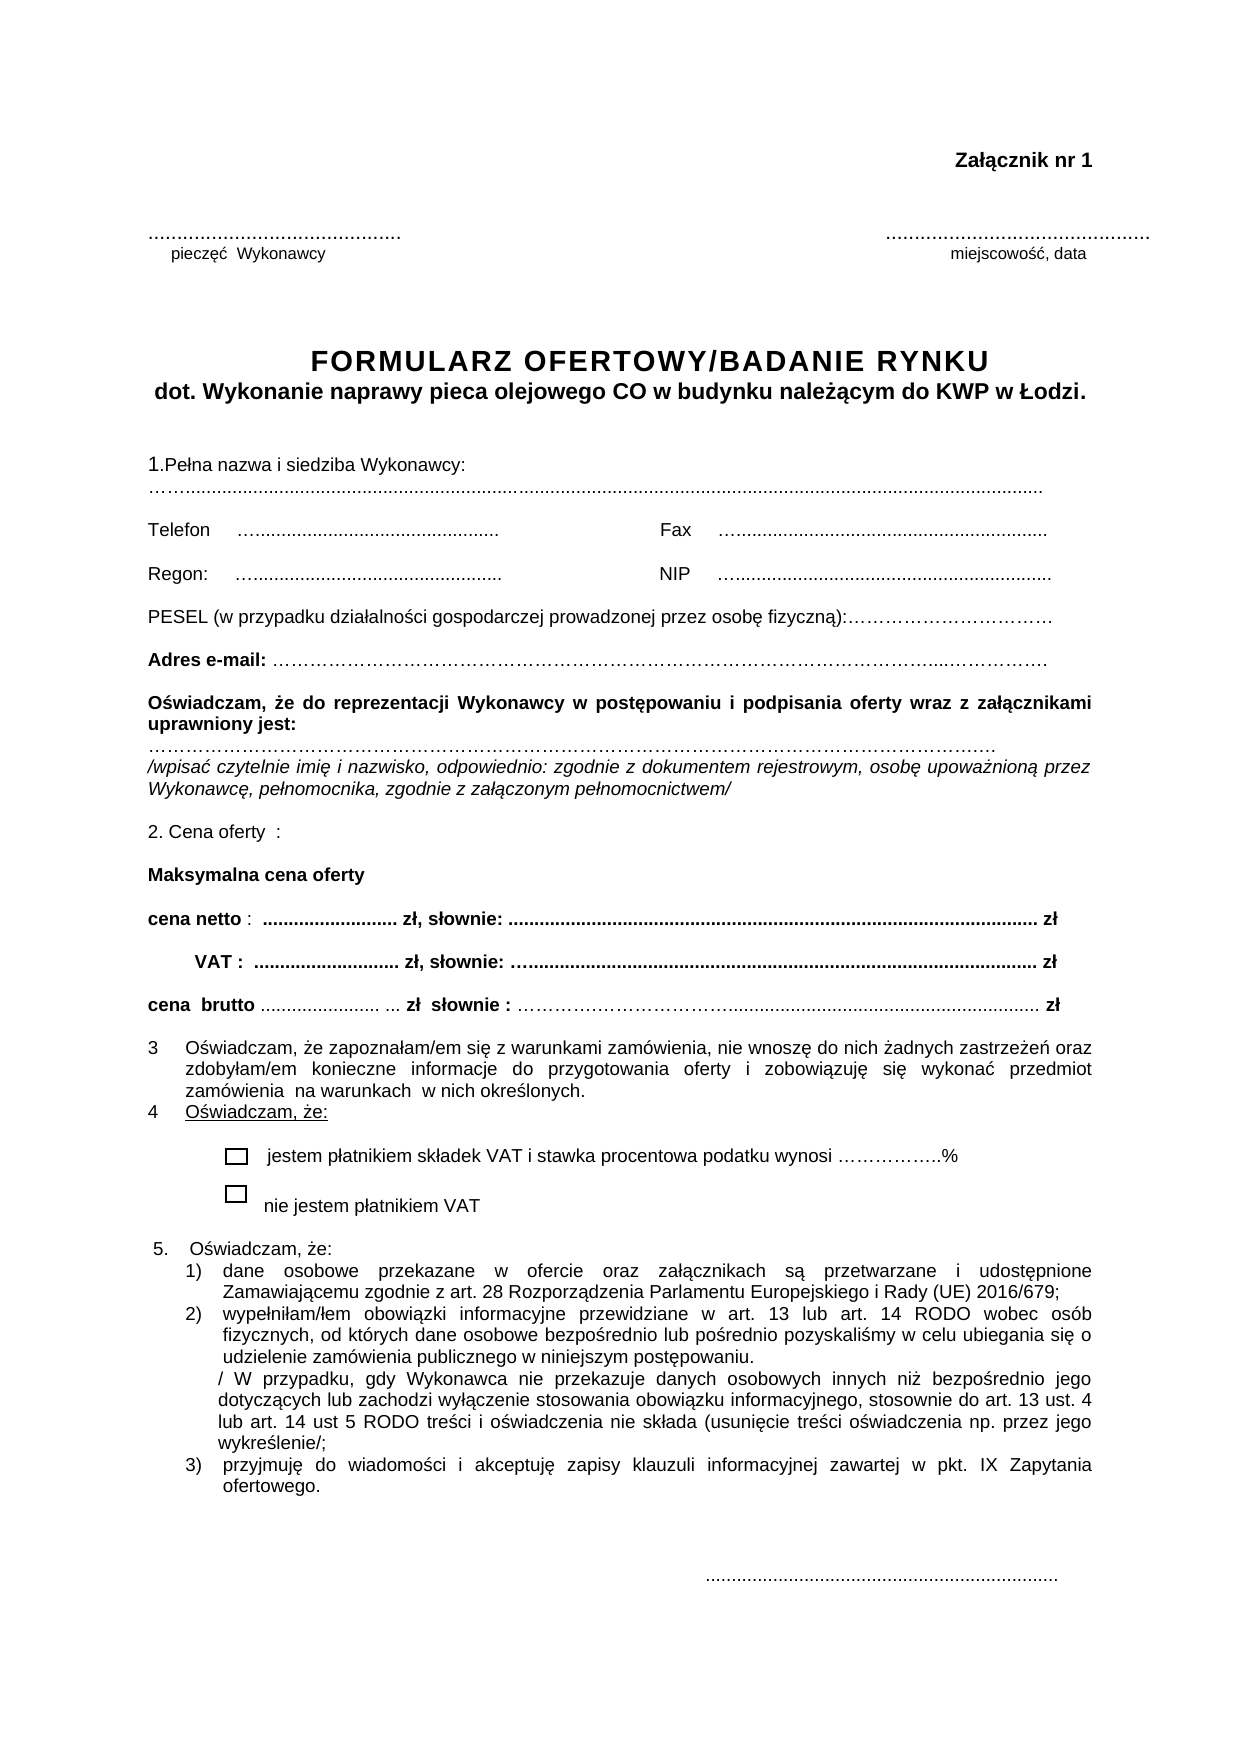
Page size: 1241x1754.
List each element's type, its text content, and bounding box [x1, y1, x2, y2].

text Maksymalna cena oferty [148, 864, 1093, 886]
text .................................................................... [679, 1564, 1152, 1585]
text Adres e-mail: ……………………………………………………………………………………………....……………. [148, 648, 1093, 670]
text VAT : ............................ zł, słownie: ….................................................................................................. zł [148, 950, 1093, 972]
text Regon: …................................................ NIP …............................................................. [148, 562, 1093, 584]
text …………………………………………………………………………………………………………………….… [148, 735, 1093, 756]
text Załącznik nr 1 [148, 148, 1093, 172]
list Oświadczam, że: [148, 1101, 1093, 1123]
text / W przypadku, gdy Wykonawca nie przekazuje danych osobowych innych niż bezpośrednio jego dotyczących lub zachodzi wyłączenie stosowania obowiązku informacyjnego, stosownie do art. 13 ust. 4 lub art. 14 ust 5 RODO treści i oświadczenia nie składa (usunięcie treści oświadczenia np. przez jego wykreślenie/; [218, 1367, 1093, 1453]
text ……..................................................................................................................................................................... [148, 476, 1093, 498]
list dane osobowe przekazane w ofercie oraz załącznikach są przetwarzane i udostępnione Zamawiającemu zgodnie z art. 28 Rozporządzenia Parlamentu Europejskiego i Rady (UE) 2016/679; [185, 1259, 1093, 1303]
text 5. Oświadczam, że: [148, 1238, 1093, 1259]
text /wpisać czytelnie imię i nazwisko, odpowiednio: zgodnie z dokumentem rejestrowym, osobę upoważnioną przez Wykonawcę, pełnomocnika, zgodnie z załączonym pełnomocnictwem/ [148, 756, 1093, 799]
text 2. Cena oferty : [148, 821, 1093, 843]
subtitle FORMULARZ OFERTOWY/BADANIE RYNKU [148, 344, 1152, 378]
text dot. Wykonanie naprawy pieca olejowego CO w budynku należącym do KWP w Łodzi. [148, 378, 1093, 404]
text PESEL (w przypadku działalności gospodarczej prowadzonej przez osobę fizyczną):…………………………… [148, 605, 1093, 627]
text ............................................ .............................................. [148, 220, 1152, 244]
list Oświadczam, że zapoznałam/em się z warunkami zamówienia, nie wnoszę do nich żadnych zastrzeżeń oraz zdobyłam/em konieczne informacje do przygotowania oferty i zobowiązuję się wykonać przedmiot zamówienia na warunkach w nich określonych. [148, 1037, 1093, 1101]
text nie jestem płatnikiem VAT [148, 1195, 1093, 1216]
text 1.Pełna nazwa i siedziba Wykonawcy: [148, 452, 1093, 476]
text Oświadczam, że do reprezentacji Wykonawcy w postępowaniu i podpisania oferty wraz z załącznikami uprawniony jest: [148, 692, 1093, 735]
text cena netto : .......................... zł, słownie: ...................................................................................................... zł [148, 907, 1093, 929]
text Telefon …............................................... Fax …............................................................ [148, 519, 1093, 541]
text pieczęć Wykonawcy miejscowość, data [148, 244, 1152, 263]
text cena brutto ....................... ... zł słownie : ………….…………………............................................................ zł [148, 993, 1093, 1015]
list przyjmuję do wiadomości i akceptuję zapisy klauzuli informacyjnej zawartej w pkt. IX Zapytania ofertowego. [185, 1453, 1093, 1497]
text jestem płatnikiem składek VAT i stawka procentowa podatku wynosi ……………..% [148, 1144, 1093, 1166]
list wypełniłam/łem obowiązki informacyjne przewidziane w art. 13 lub art. 14 RODO wobec osób fizycznych, od których dane osobowe bezpośrednio lub pośrednio pozyskaliśmy w celu ubiegania się o udzielenie zamówienia publicznego w niniejszym postępowaniu. [185, 1303, 1093, 1367]
